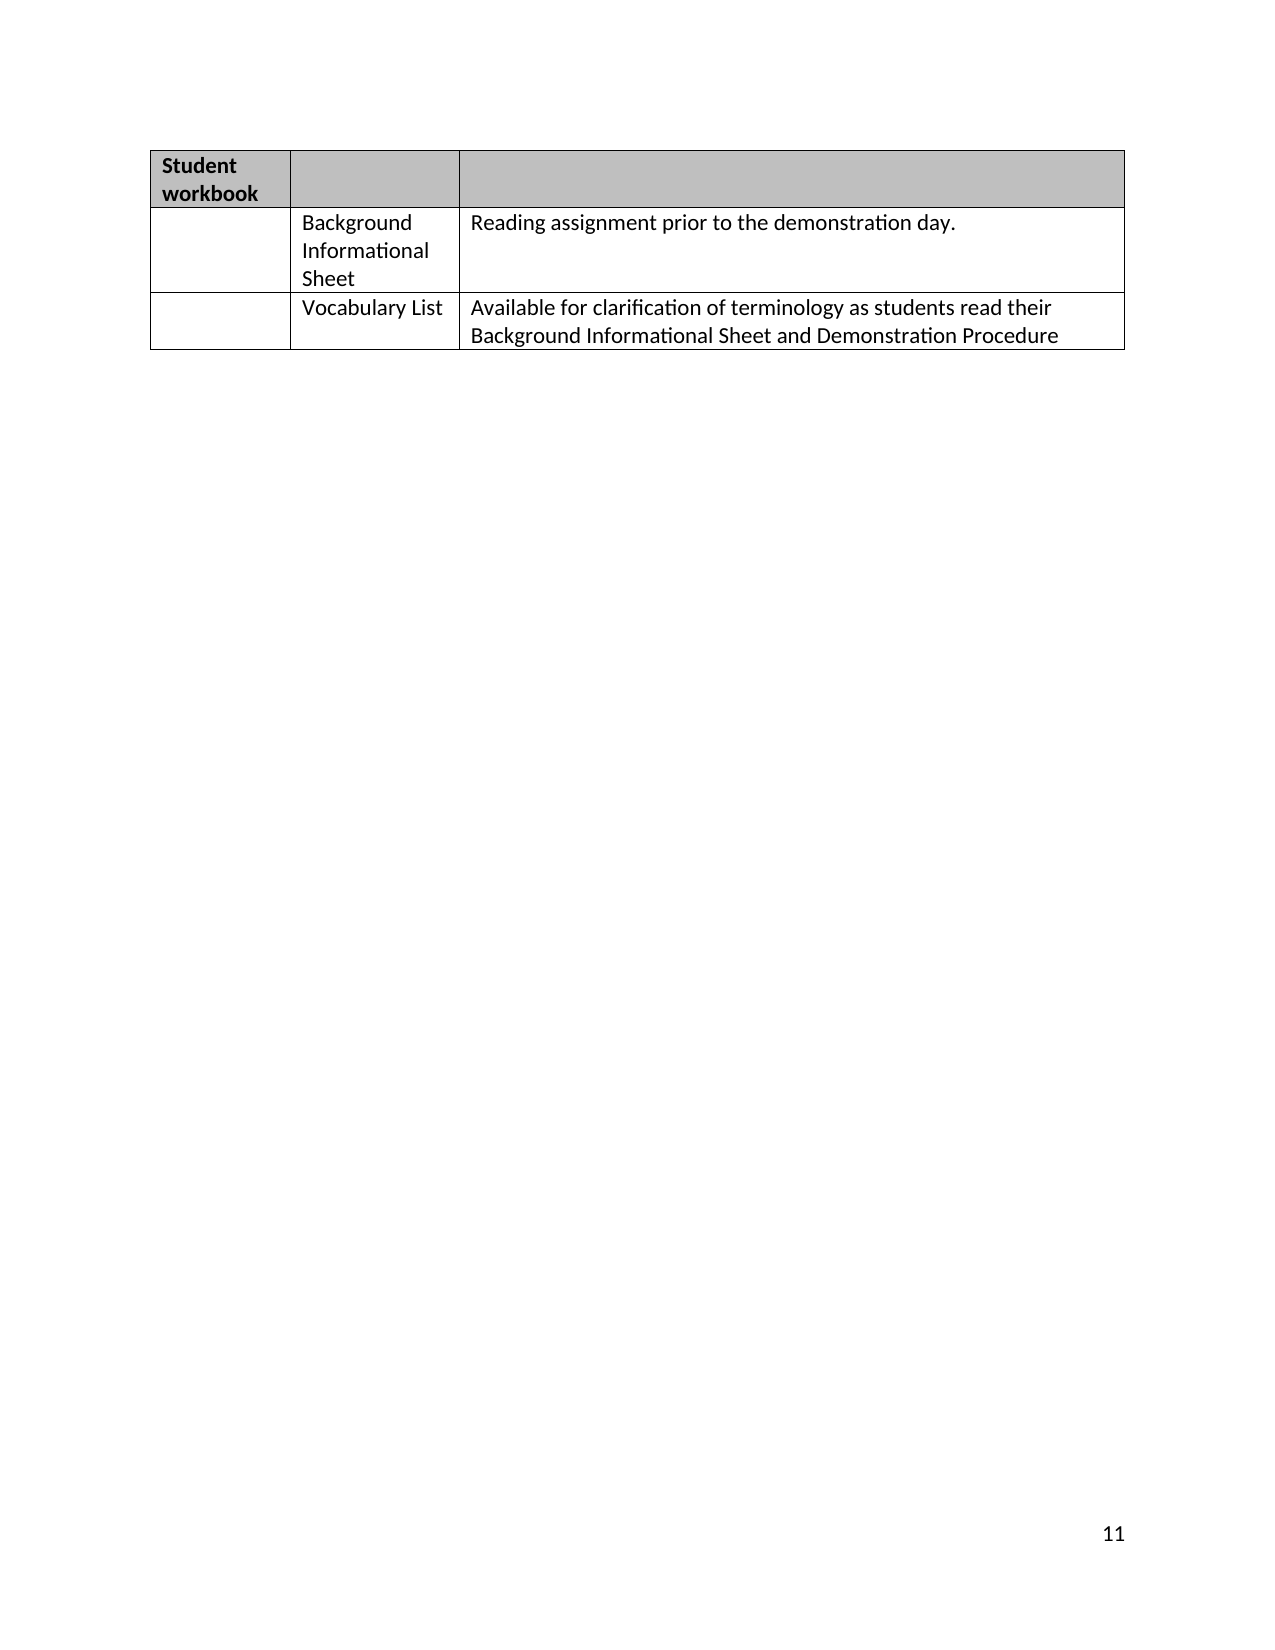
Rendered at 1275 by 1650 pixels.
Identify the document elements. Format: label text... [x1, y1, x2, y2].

table_cell Available for clarification of terminology as students read their Background Informational Sheet and Demonstration Procedure [460, 293, 1124, 349]
table_cell Reading assignment prior to the demonstration day. [460, 208, 1124, 292]
table_cell [151, 293, 290, 349]
table_cell [460, 151, 1124, 207]
table_cell Vocabulary List [291, 293, 459, 349]
table_cell Student workbook [151, 151, 290, 207]
table_cell [151, 208, 290, 292]
table_cell Background Informational Sheet [291, 208, 459, 292]
table_cell [291, 151, 459, 207]
